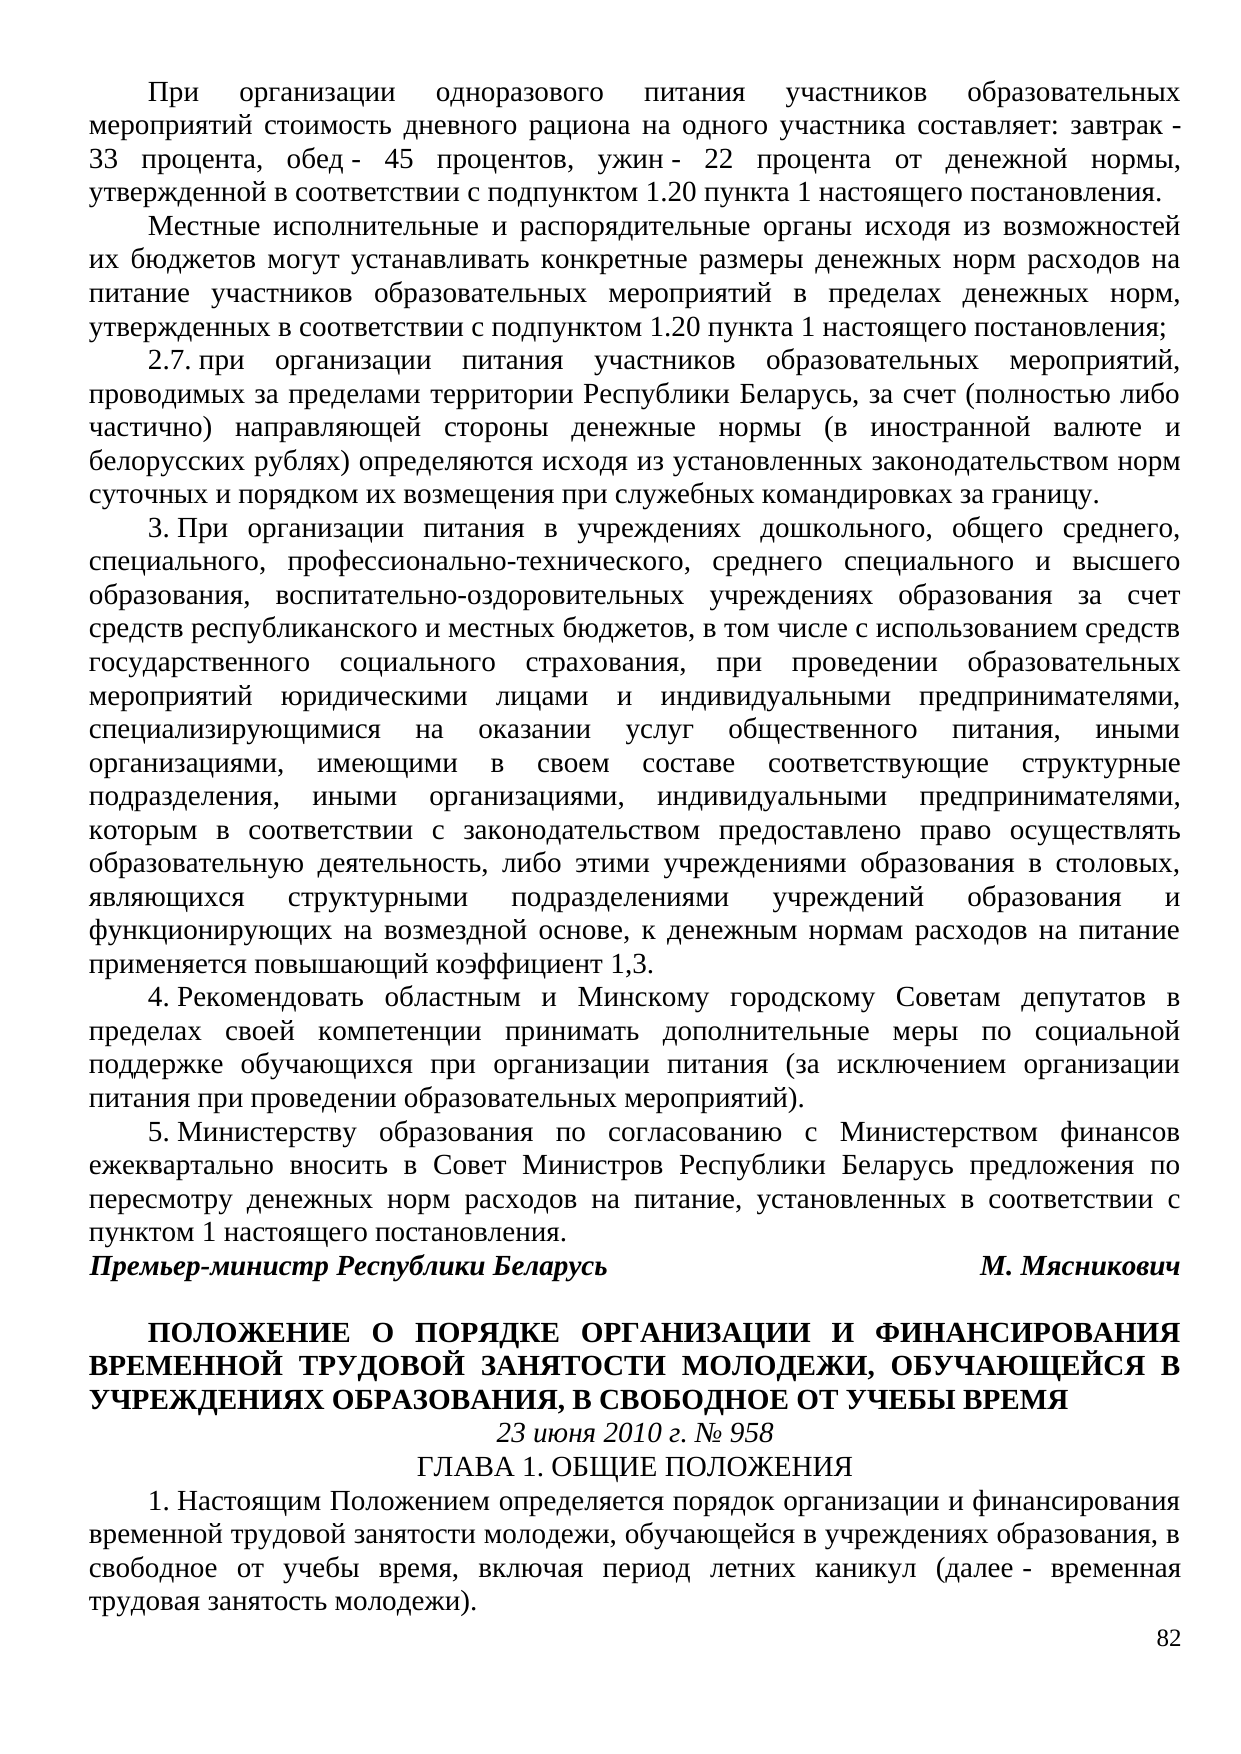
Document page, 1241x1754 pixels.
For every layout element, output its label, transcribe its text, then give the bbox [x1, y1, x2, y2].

text ПОЛОЖЕНИЕ О ПОРЯДКЕ ОРГАНИЗАЦИИ И ФИНАНСИРОВАНИЯ ВРЕМЕННОЙ ТРУДОВОЙ ЗАНЯТОСТИ МОЛОДЕЖИ, ОБУЧАЮЩЕЙСЯ В УЧРЕЖДЕНИЯХ ОБРАЗОВАНИЯ, В СВОБОДНОЕ ОТ УЧЕБЫ ВРЕМЯ [89, 1315, 1181, 1416]
text Местные исполнительные и распорядительные органы исходя из возможностей их бюджетов могут устанавливать конкретные размеры денежных норм расходов на питание участников образовательных мероприятий в пределах денежных норм, утвержденных в соответствии с подпунктом 1.20 пункта 1 настоящего постановления; [89, 208, 1181, 342]
text 2.7. при организации питания участников образовательных мероприятий, проводимых за пределами территории Республики Беларусь, за счет (полностью либо частично) направляющей стороны денежные нормы (в иностранной валюте и белорусских рублях) определяются исходя из установленных законодательством норм суточных и порядком их возмещения при служебных командировках за границу. [89, 342, 1181, 510]
table_header М. Мясникович [635, 1248, 1181, 1281]
text 5. Министерству образования по согласованию с Министерством финансов ежеквартально вносить в Совет Министров Республики Беларусь предложения по пересмотру денежных норм расходов на питание, установленных в соответствии с пунктом 1 настоящего постановления. [89, 1114, 1181, 1248]
text ГЛАВА 1. ОБЩИЕ ПОЛОЖЕНИЯ [89, 1449, 1181, 1483]
text 1. Настоящим Положением определяется порядок организации и финансирования временной трудовой занятости молодежи, обучающейся в учреждениях образования, в свободное от учебы время, включая период летних каникул (далее - временная трудовая занятость молодежи). [89, 1483, 1181, 1617]
text При организации одноразового питания участников образовательных мероприятий стоимость дневного рациона на одного участника составляет: завтрак - 33 процента, обед - 45 процентов, ужин - 22 процента от денежной нормы, утвержденной в соответствии с подпунктом 1.20 пункта 1 настоящего постановления. [89, 74, 1181, 208]
text 3. При организации питания в учреждениях дошкольного, общего среднего, специального, профессионально-технического, среднего специального и высшего образования, воспитательно-оздоровительных учреждениях образования за счет средств республиканского и местных бюджетов, в том числе с использованием средств государственного социального страхования, при проведении образовательных мероприятий юридическими лицами и индивидуальными предпринимателями, специализирующимися на оказании услуг общественного питания, иными организациями, имеющими в своем составе соответствующие структурные подразделения, иными организациями, индивидуальными предпринимателями, которым в соответствии с законодательством предоставлено право осуществлять образовательную деятельность, либо этими учреждениями образования в столовых, являющихся структурными подразделениями учреждений образования и функционирующих на возмездной основе, к денежным нормам расходов на питание применяется повышающий коэффициент 1,3. [89, 510, 1181, 979]
table_header Премьер-министр Республики Беларусь [89, 1248, 635, 1281]
text 23 июня 2010 г. № 958 [89, 1416, 1181, 1449]
text 4. Рекомендовать областным и Минскому городскому Советам депутатов в пределах своей компетенции принимать дополнительные меры по социальной поддержке обучающихся при организации питания (за исключением организации питания при проведении образовательных мероприятий). [89, 979, 1181, 1114]
